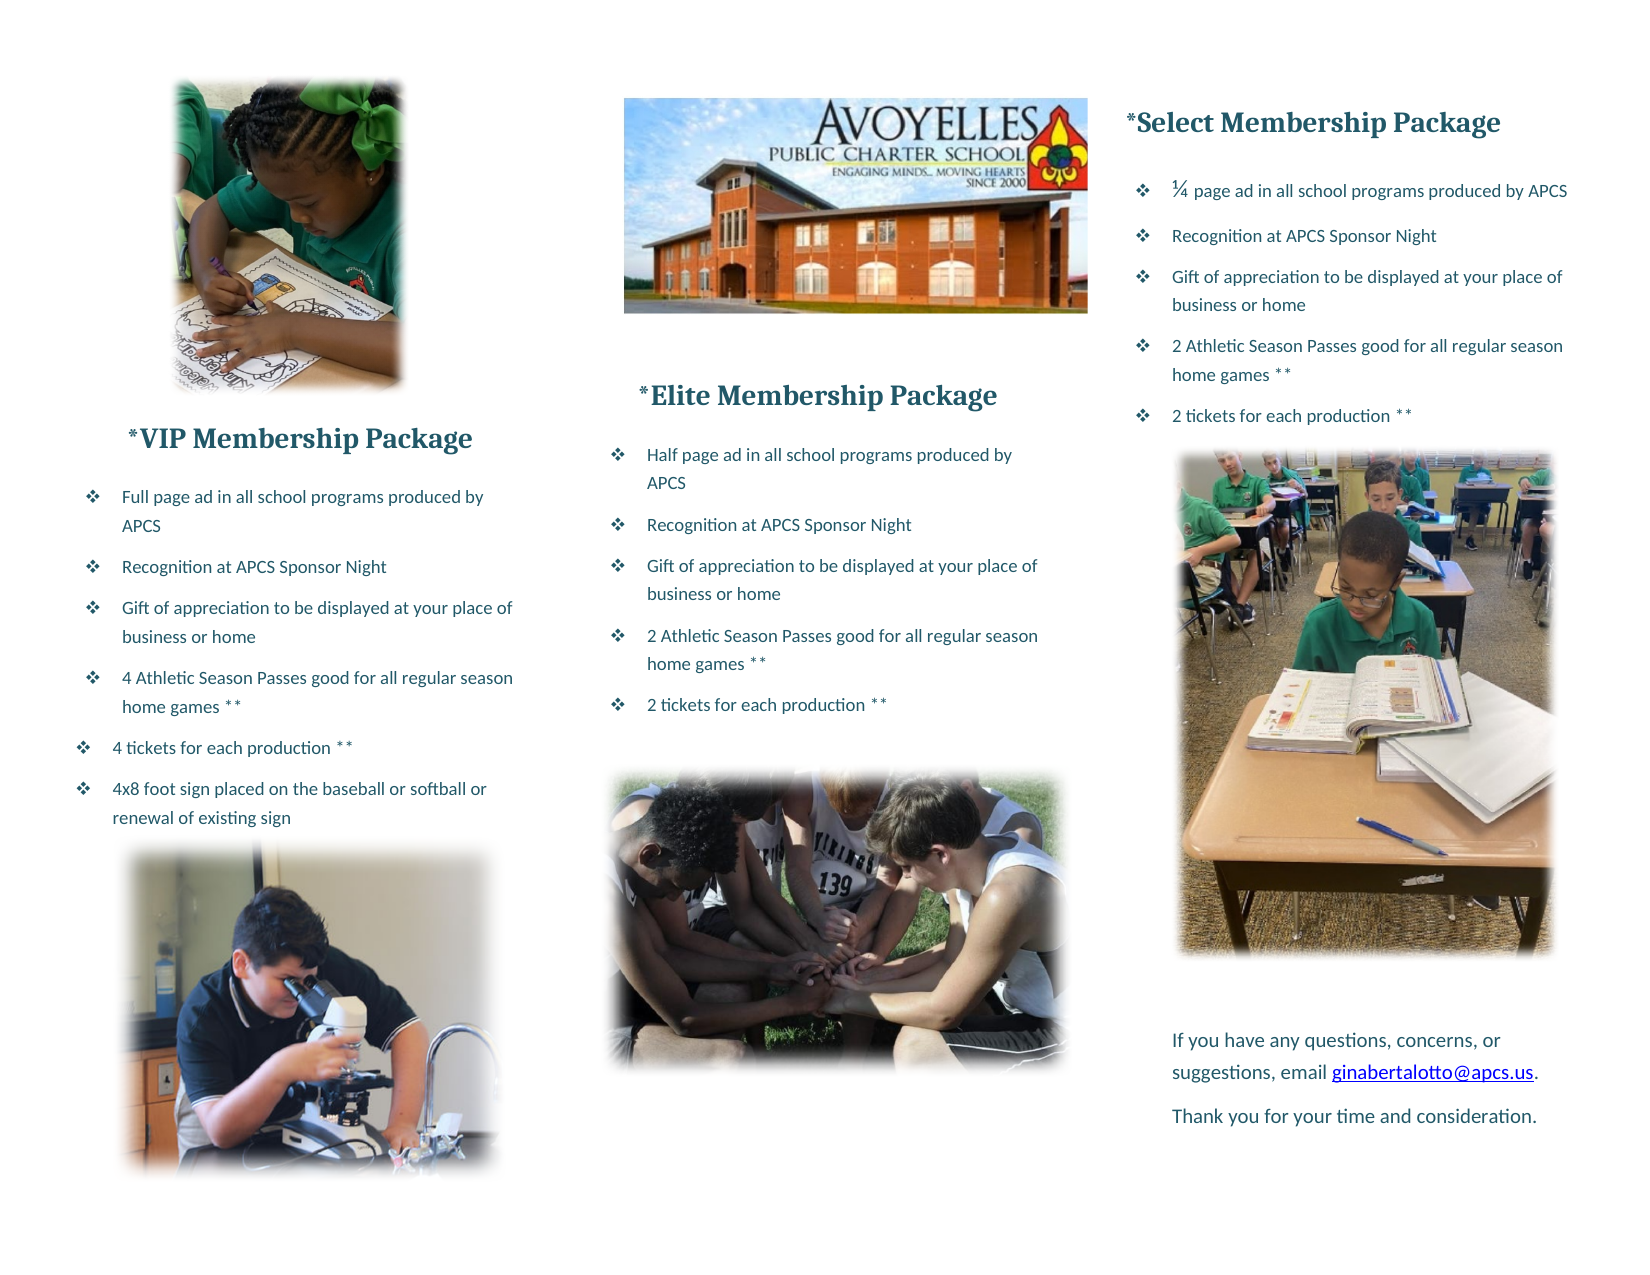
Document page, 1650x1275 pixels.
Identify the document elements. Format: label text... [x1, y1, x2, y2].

text *Select Membership Package [1125, 75, 1575, 140]
list ¼ page ad in all school programs produced by APCS [1134, 173, 1575, 204]
list Full page ad in all school programs produced by APCS [84, 486, 525, 537]
subtitle *VIP Membership Package [75, 422, 525, 456]
subtitle *Elite Membership Package [600, 379, 1050, 413]
picture [146, 868, 474, 1150]
list 2 Athletic Season Passes good for all regular season home games ** [1134, 335, 1575, 386]
picture [1188, 462, 1543, 946]
list Gift of appreciation to be displayed at your place of business or home [1134, 265, 1575, 316]
picture [185, 91, 393, 380]
list Recognition at APCS Sponsor Night [1134, 224, 1575, 247]
list 4 tickets for each production ** [75, 736, 525, 759]
list Recognition at APCS Sponsor Night [84, 555, 525, 578]
picture [600, 75, 1088, 336]
list 2 Athletic Season Passes good for all regular season home games ** [609, 624, 1050, 675]
list 2 tickets for each production ** [1134, 404, 1575, 427]
picture [629, 792, 1044, 1049]
list Gift of appreciation to be displayed at your place of business or home [84, 596, 525, 648]
list 4 Athletic Season Passes good for all regular season home games ** [84, 666, 525, 718]
text Thank you for your time and consideration. [1172, 1103, 1575, 1128]
list Gift of appreciation to be displayed at your place of business or home [609, 554, 1050, 606]
list Recognition at APCS Sponsor Night [609, 513, 1050, 536]
list 2 tickets for each production ** [609, 693, 1050, 716]
text If you have any questions, concerns, or suggestions, email ginabertalotto@apcs.us. [1172, 1027, 1575, 1084]
list Half page ad in all school programs produced by APCS [609, 443, 1050, 494]
